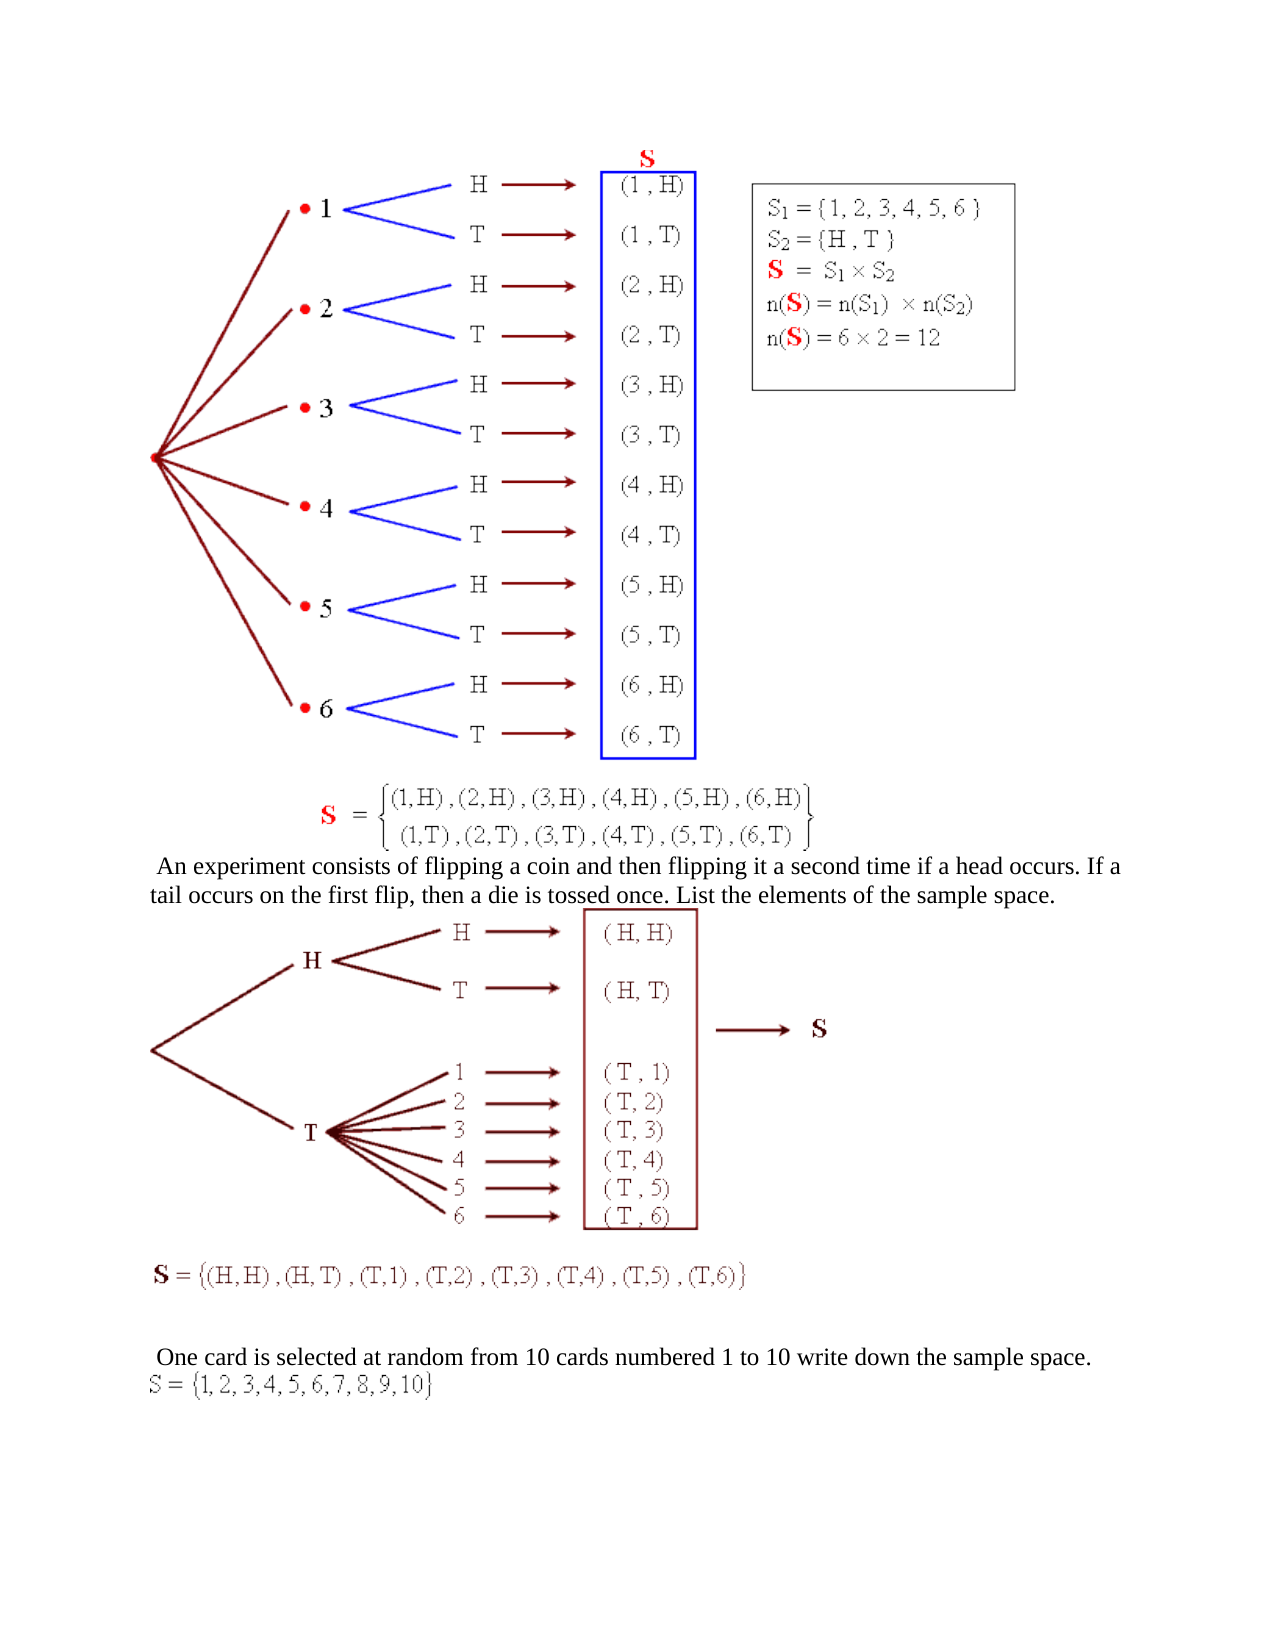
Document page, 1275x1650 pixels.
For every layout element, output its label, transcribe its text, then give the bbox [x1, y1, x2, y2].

text One card is selected at random from 10 cards numbered 1 to 10 write down the sample space. [150, 1342, 1125, 1371]
picture [150, 908, 827, 1290]
picture [150, 150, 1016, 851]
text An experiment consists of flipping a coin and then flipping it a second time if a head occurs. If a tail occurs on the first flip, then a die is tossed once. List the elements of the sample space. [150, 851, 1125, 908]
picture [150, 1371, 432, 1400]
